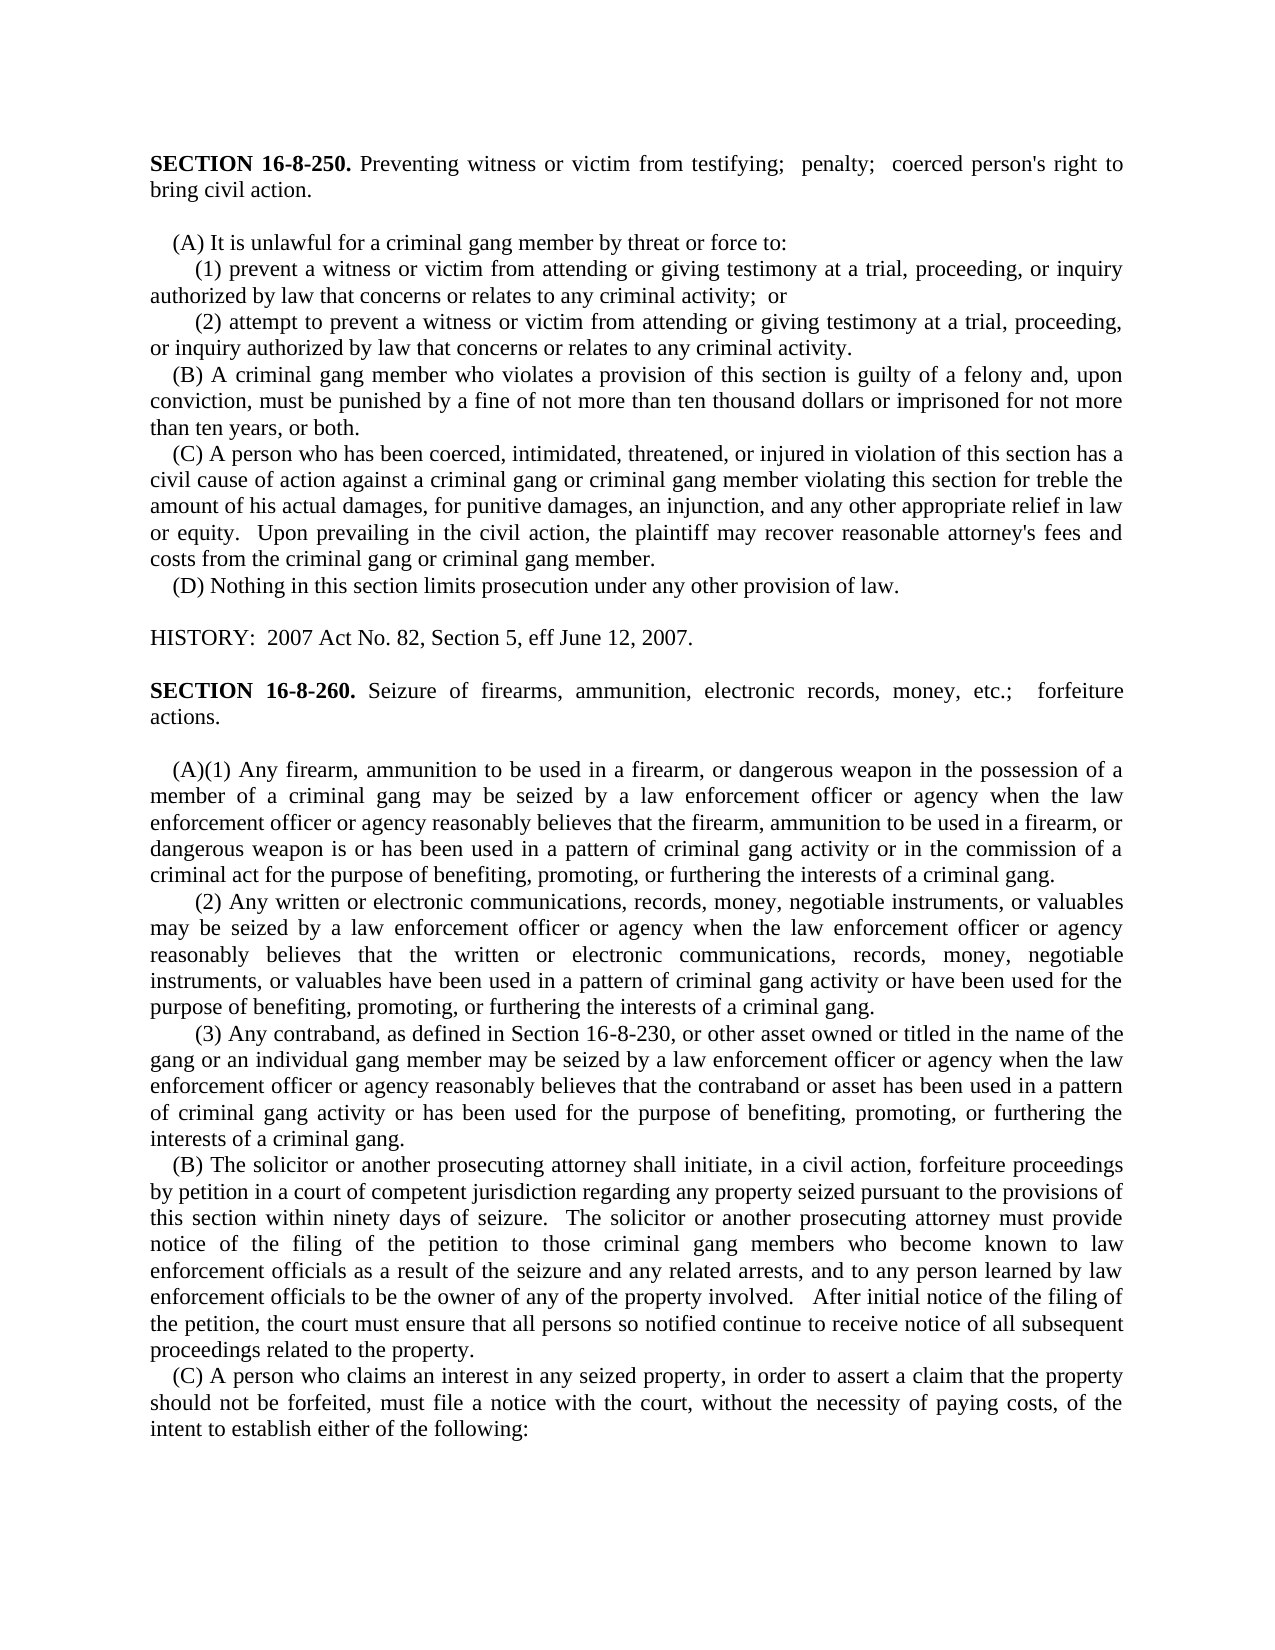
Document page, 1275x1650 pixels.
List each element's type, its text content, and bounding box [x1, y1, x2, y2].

text SECTION 16-8-250. Preventing witness or victim from testifying; penalty; coerced person's right to bring civil action. [150, 150, 1125, 203]
text SECTION 16-8-260. Seizure of firearms, ammunition, electronic records, money, etc.; forfeiture actions. [150, 677, 1125, 730]
text (2) Any written or electronic communications, records, money, negotiable instruments, or valuables may be seized by a law enforcement officer or agency when the law enforcement officer or agency reasonably believes that the written or electronic communications, records, money, negotiable instruments, or valuables have been used in a pattern of criminal gang activity or have been used for the purpose of benefiting, promoting, or furthering the interests of a criminal gang. [150, 888, 1125, 1020]
text (D) Nothing in this section limits prosecution under any other provision of law. [150, 572, 1125, 598]
text (A) It is unlawful for a criminal gang member by threat or force to: [150, 229, 1125, 255]
text (C) A person who has been coerced, intimidated, threatened, or injured in violation of this section has a civil cause of action against a criminal gang or criminal gang member violating this section for treble the amount of his actual damages, for punitive damages, an injunction, and any other appropriate relief in law or equity. Upon prevailing in the civil action, the plaintiff may recover reasonable attorney's fees and costs from the criminal gang or criminal gang member. [150, 440, 1125, 572]
text (3) Any contraband, as defined in Section 16-8-230, or other asset owned or titled in the name of the gang or an individual gang member may be seized by a law enforcement officer or agency when the law enforcement officer or agency reasonably believes that the contraband or asset has been used in a pattern of criminal gang activity or has been used for the purpose of benefiting, promoting, or furthering the interests of a criminal gang. [150, 1020, 1125, 1151]
text (B) A criminal gang member who violates a provision of this section is guilty of a felony and, upon conviction, must be punished by a fine of not more than ten thousand dollars or imprisoned for not more than ten years, or both. [150, 361, 1125, 440]
text (A)(1) Any firearm, ammunition to be used in a firearm, or dangerous weapon in the possession of a member of a criminal gang may be seized by a law enforcement officer or agency when the law enforcement officer or agency reasonably believes that the firearm, ammunition to be used in a firearm, or dangerous weapon is or has been used in a pattern of criminal gang activity or in the commission of a criminal act for the purpose of benefiting, promoting, or furthering the interests of a criminal gang. [150, 756, 1125, 888]
text (1) prevent a witness or victim from attending or giving testimony at a trial, proceeding, or inquiry authorized by law that concerns or relates to any criminal activity; or [150, 255, 1125, 308]
text HISTORY: 2007 Act No. 82, Section 5, eff June 12, 2007. [150, 624, 1125, 651]
text (2) attempt to prevent a witness or victim from attending or giving testimony at a trial, proceeding, or inquiry authorized by law that concerns or relates to any criminal activity. [150, 308, 1125, 361]
text (C) A person who claims an interest in any seized property, in order to assert a claim that the property should not be forfeited, must file a notice with the court, without the necessity of paying costs, of the intent to establish either of the following: [150, 1362, 1125, 1441]
text (B) The solicitor or another prosecuting attorney shall initiate, in a civil action, forfeiture proceedings by petition in a court of competent jurisdiction regarding any property seized pursuant to the provisions of this section within ninety days of seizure. The solicitor or another prosecuting attorney must provide notice of the filing of the petition to those criminal gang members who become known to law enforcement officials as a result of the seizure and any related arrests, and to any person learned by law enforcement officials to be the owner of any of the property involved. After initial notice of the filing of the petition, the court must ensure that all persons so notified continue to receive notice of all subsequent proceedings related to the property. [150, 1151, 1125, 1362]
